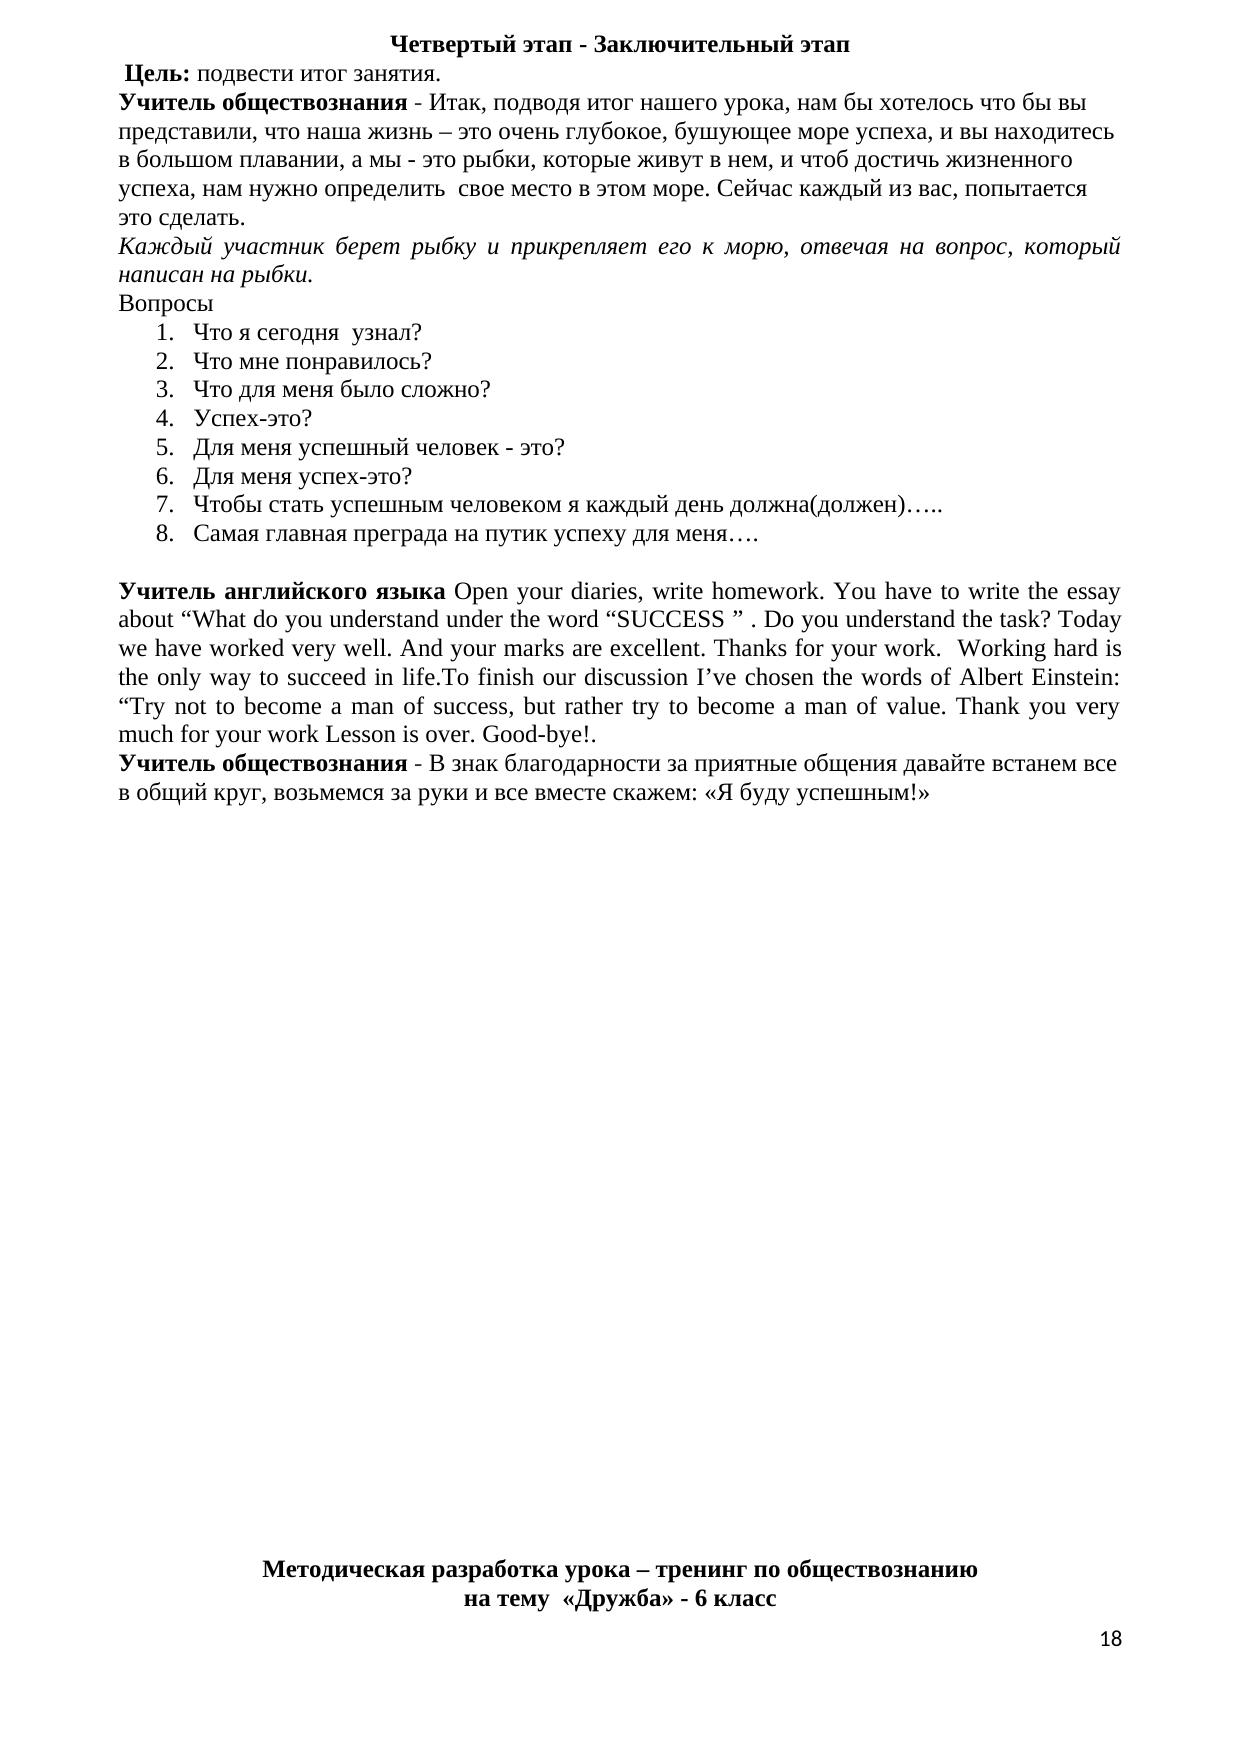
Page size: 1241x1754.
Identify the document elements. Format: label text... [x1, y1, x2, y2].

list Для меня успешный человек - это? [156, 432, 1122, 461]
list Чтобы стать успешным человеком я каждый день должна(должен)….. [156, 489, 1122, 518]
text Учитель обществознания - Итак, подводя итог нашего урока, нам бы хотелось что бы вы представили, что наша жизнь – это очень глубокое, бушующее море успеха, и вы находитесь в большом плавании, а мы - это рыбки, которые живут в нем, и чтоб достичь жизненного успеха, нам нужно определить свое место в этом море. Сейчас каждый из вас, попытается это сделать. [118, 87, 1122, 231]
list Успех-это? [156, 403, 1122, 432]
list Что мне понравилось? [156, 346, 1122, 374]
text Учитель обществознания - В знак благодарности за приятные общения давайте встанем все в общий круг, возьмемся за руки и все вместе скажем: «Я буду успешным!» [118, 748, 1122, 806]
text Вопросы [118, 288, 1122, 317]
text Каждый участник берет рыбку и прикрепляет его к морю, отвечая на вопрос, который написан на рыбки. [118, 231, 1122, 288]
text Четвертый этап - Заключительный этап [130, 29, 1110, 58]
list Что я сегодня узнал? [156, 317, 1122, 346]
list Для меня успех-это? [156, 461, 1122, 489]
text Учитель английского языка Open your diaries, write homework. You have to write the essay about “What do you understand under the word “SUCCESS ” . Do you understand the task? Today we have worked very well. And your marks are excellent. Thanks for your work. Working hard is the only way to succeed in life.To finish our discussion I’ve chosen the words of Albert Einstein: “Try not to become a man of success, but rather try to become a man of value. Thank you very much for your work Lesson is over. Good-bye!. [118, 576, 1122, 748]
text Цель: подвести итог занятия. [118, 58, 1122, 87]
text на тему «Дружба» - 6 класс [118, 1583, 1122, 1611]
text Методическая разработка урока – тренинг по обществознанию [118, 1554, 1122, 1583]
list Самая главная преграда на путик успеху для меня…. [156, 518, 1122, 547]
list Что для меня было сложно? [156, 374, 1122, 403]
